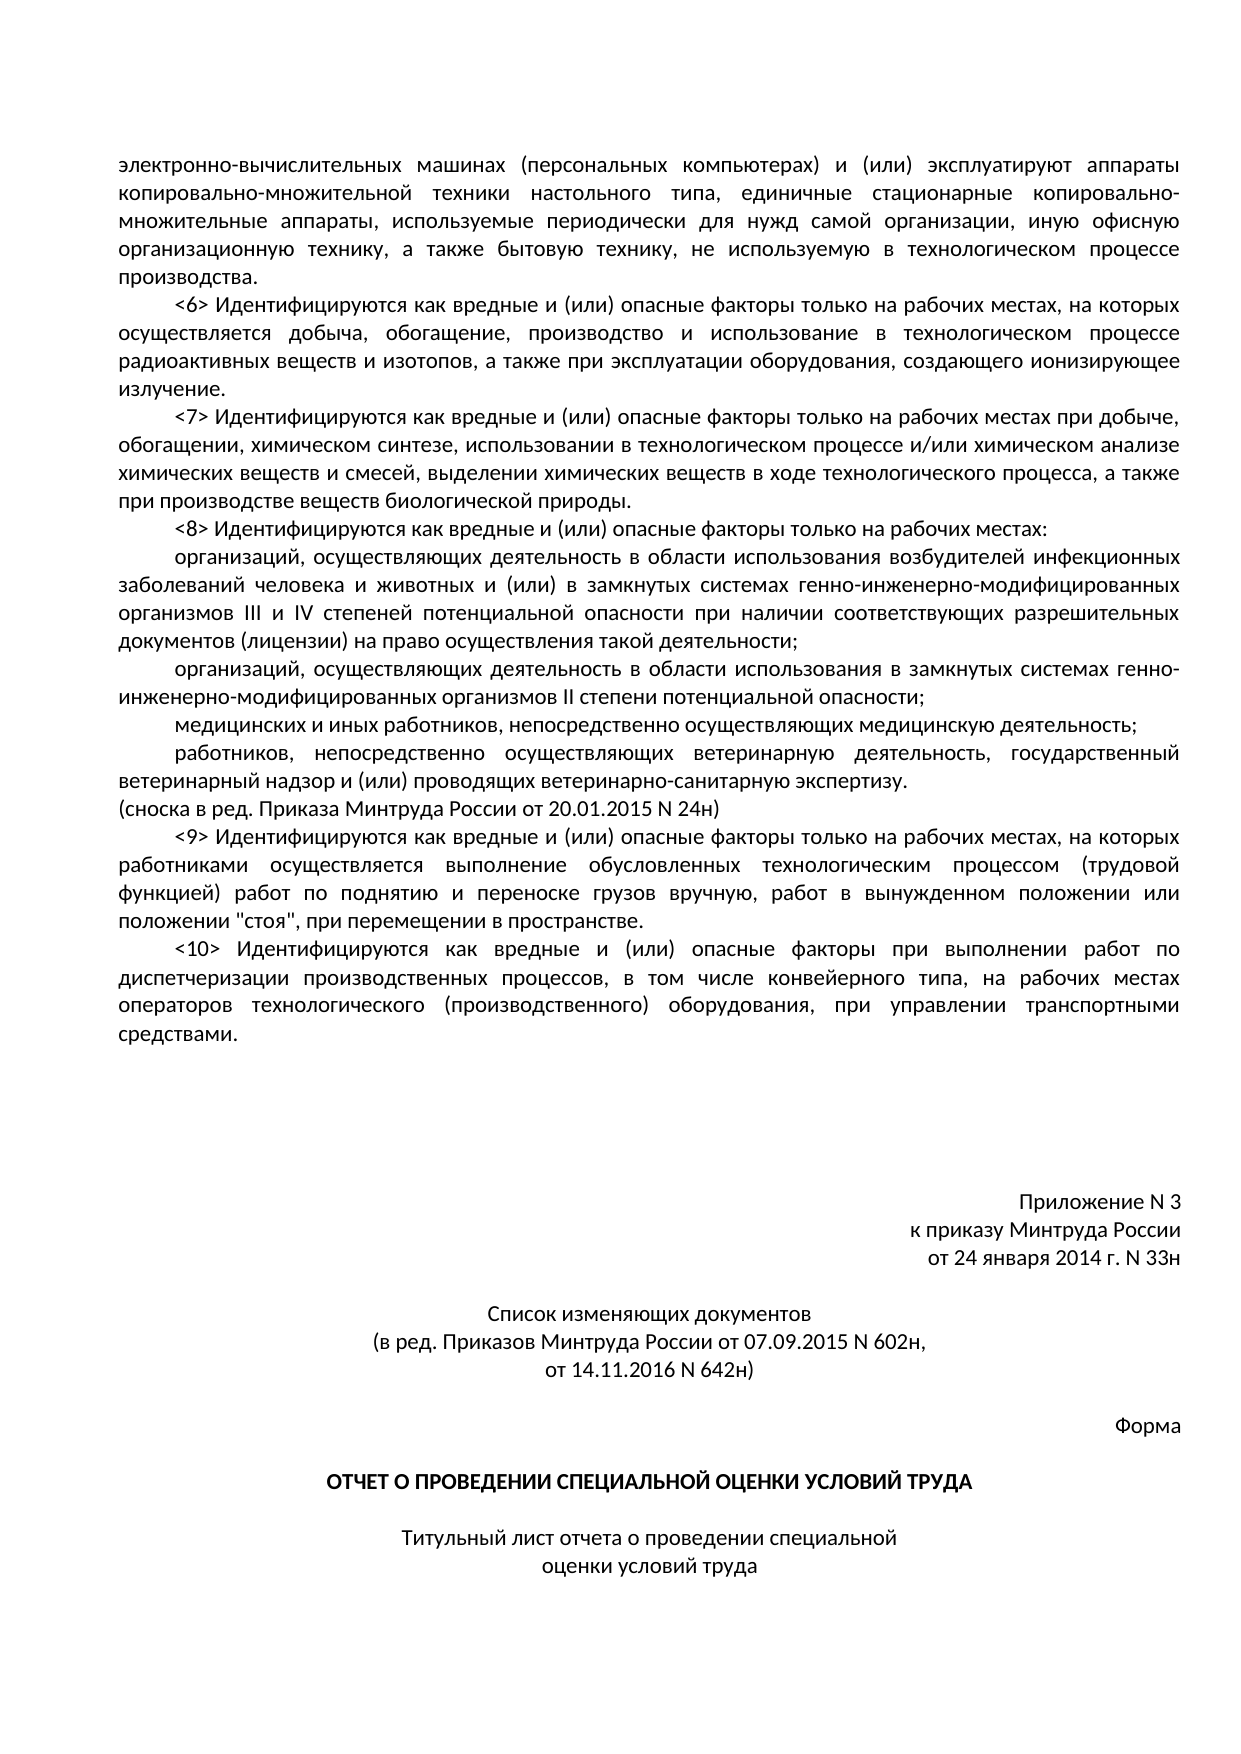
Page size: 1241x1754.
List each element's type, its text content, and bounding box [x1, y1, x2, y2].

text <8> Идентифицируются как вредные и (или) опасные факторы только на рабочих местах: [118, 514, 1181, 542]
text Приложение N 3 [118, 1187, 1181, 1215]
text работников, непосредственно осуществляющих ветеринарную деятельность, государственный ветеринарный надзор и (или) проводящих ветеринарно-санитарную экспертизу. [118, 738, 1181, 794]
text оценки условий труда [118, 1551, 1181, 1579]
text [118, 150, 1181, 290]
text организаций, осуществляющих деятельность в области использования возбудителей инфекционных заболеваний человека и животных и (или) в замкнутых системах генно-инженерно-модифицированных организмов III и IV степеней потенциальной опасности при наличии соответствующих разрешительных документов (лицензии) на право осуществления такой деятельности; [118, 542, 1181, 654]
title ОТЧЕТ О ПРОВЕДЕНИИ СПЕЦИАЛЬНОЙ ОЦЕНКИ УСЛОВИЙ ТРУДА [118, 1467, 1181, 1495]
text от 14.11.2016 N 642н) [118, 1355, 1181, 1383]
text (сноска в ред. Приказа Минтруда России от 20.01.2015 N 24н) [118, 794, 1181, 822]
text организаций, осуществляющих деятельность в области использования в замкнутых системах генно-инженерно-модифицированных организмов II степени потенциальной опасности; [118, 654, 1181, 710]
text Титульный лист отчета о проведении специальной [118, 1523, 1181, 1551]
text Список изменяющих документов [118, 1299, 1181, 1327]
text <9> Идентифицируются как вредные и (или) опасные факторы только на рабочих местах, на которых работниками осуществляется выполнение обусловленных технологическим процессом (трудовой функцией) работ по поднятию и переноске грузов вручную, работ в вынужденном положении или положении "стоя", при перемещении в пространстве. [118, 822, 1181, 934]
text <6> Идентифицируются как вредные и (или) опасные факторы только на рабочих местах, на которых осуществляется добыча, обогащение, производство и использование в технологическом процессе радиоактивных веществ и изотопов, а также при эксплуатации оборудования, создающего ионизирующее излучение. [118, 290, 1181, 402]
text от 24 января 2014 г. N 33н [118, 1243, 1181, 1271]
text <10> Идентифицируются как вредные и (или) опасные факторы при выполнении работ по диспетчеризации производственных процессов, в том числе конвейерного типа, на рабочих местах операторов технологического (производственного) оборудования, при управлении транспортными средствами. [118, 934, 1181, 1047]
text медицинских и иных работников, непосредственно осуществляющих медицинскую деятельность; [118, 710, 1181, 738]
text к приказу Минтруда России [118, 1215, 1181, 1243]
text Форма [118, 1411, 1181, 1439]
text <7> Идентифицируются как вредные и (или) опасные факторы только на рабочих местах при добыче, обогащении, химическом синтезе, использовании в технологическом процессе и/или химическом анализе химических веществ и смесей, выделении химических веществ в ходе технологического процесса, а также при производстве веществ биологической природы. [118, 402, 1181, 514]
text (в ред. Приказов Минтруда России от 07.09.2015 N 602н, [118, 1327, 1181, 1355]
